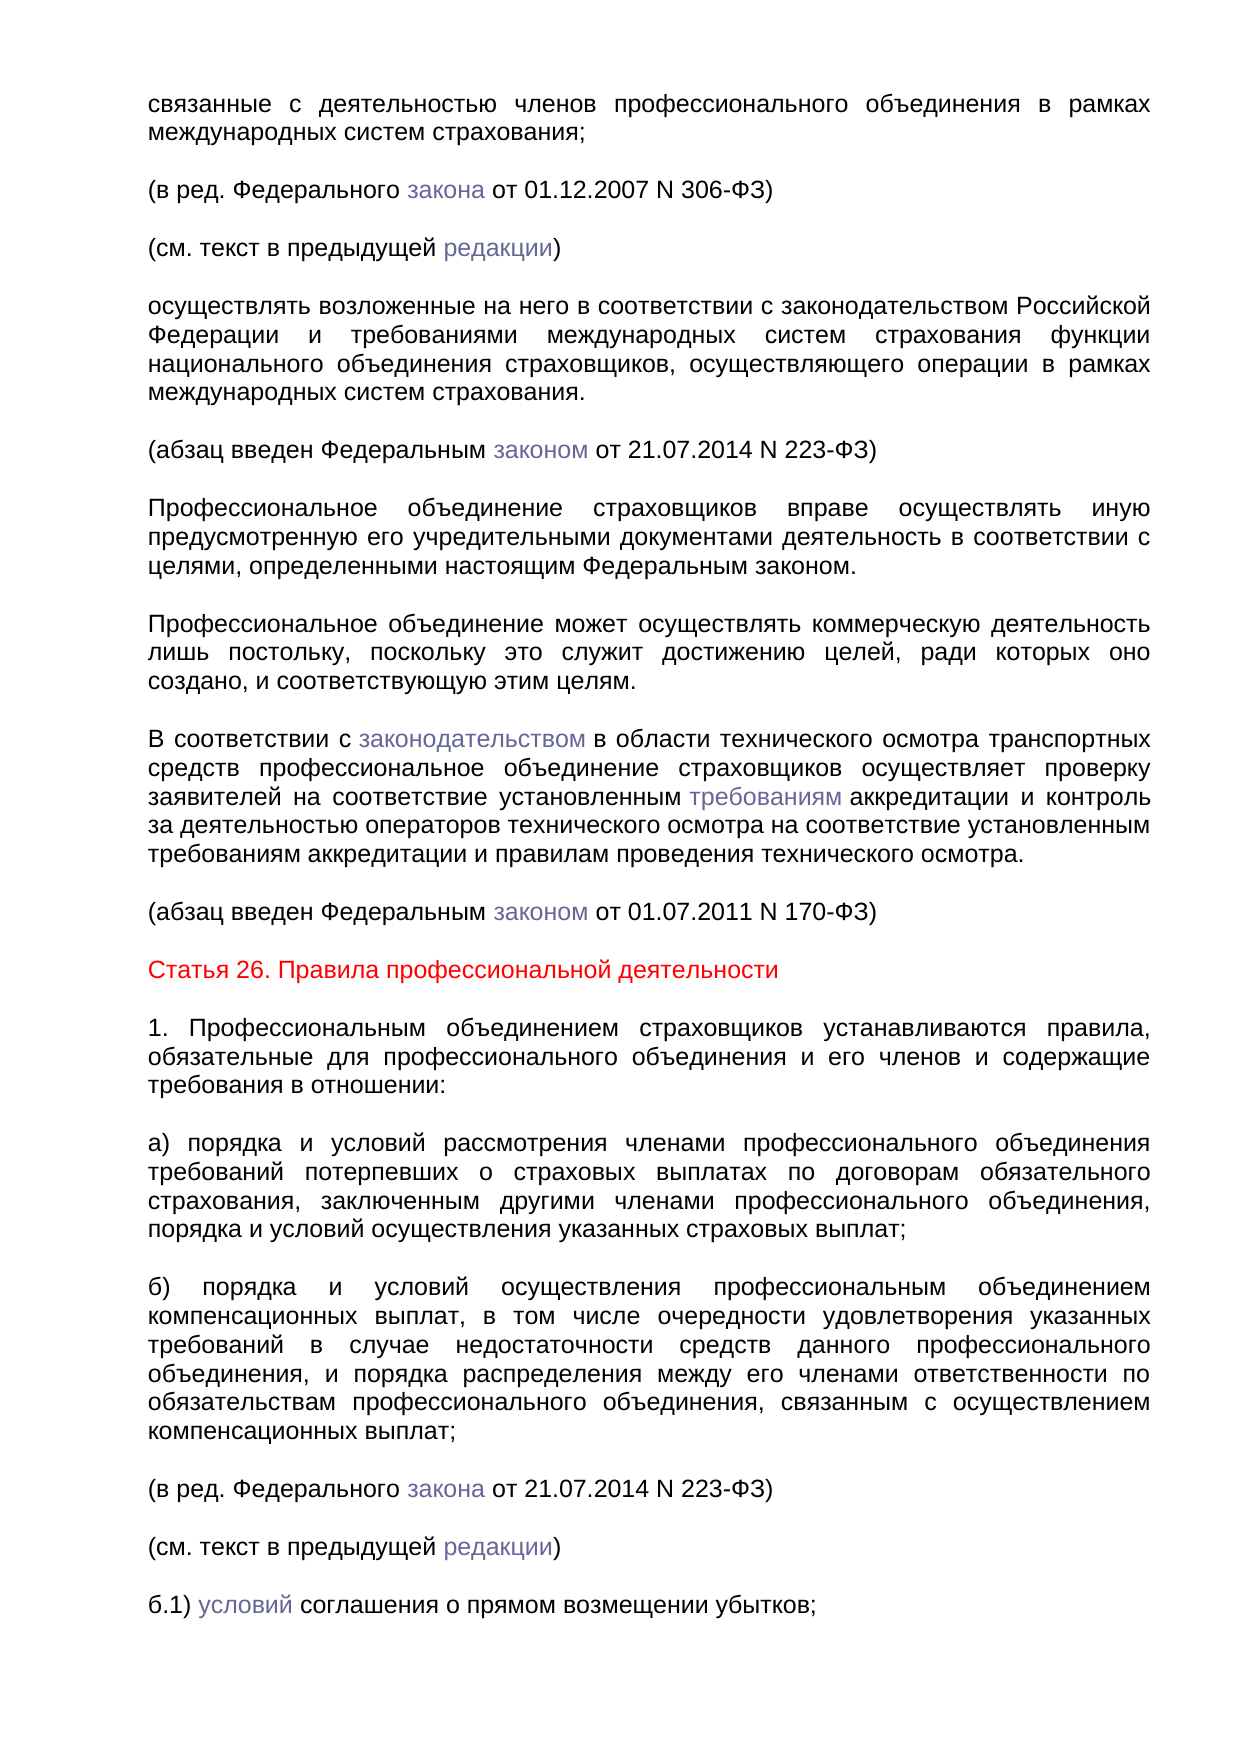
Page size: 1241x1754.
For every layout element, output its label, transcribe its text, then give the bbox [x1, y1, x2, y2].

text Профессиональное объединение страховщиков вправе осуществлять иную предусмотренную его учредительными документами деятельность в соответствии с целями, определенными настоящим Федеральным законом. [148, 493, 1152, 579]
text б.1) условий соглашения о прямом возмещении убытков; [148, 1590, 1152, 1618]
text (абзац введен Федеральным законом от 21.07.2014 N 223-ФЗ) [148, 435, 1152, 464]
text В соответствии с законодательством в области технического осмотра транспортных средств профессиональное объединение страховщиков осуществляет проверку заявителей на соответствие установленным требованиям аккредитации и контроль за деятельностью операторов технического осмотра на соответствие установленным требованиям аккредитации и правилам проведения технического осмотра. [148, 724, 1152, 868]
text (в ред. Федерального закона от 21.07.2014 N 223-ФЗ) [148, 1474, 1152, 1503]
text 1. Профессиональным объединением страховщиков устанавливаются правила, обязательные для профессионального объединения и его членов и содержащие требования в отношении: [148, 1013, 1152, 1099]
text (в ред. Федерального закона от 01.12.2007 N 306-ФЗ) [148, 175, 1152, 204]
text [148, 88, 1152, 146]
text Профессиональное объединение может осуществлять коммерческую деятельность лишь постольку, поскольку это служит достижению целей, ради которых оно создано, и соответствующую этим целям. [148, 608, 1152, 695]
text а) порядка и условий рассмотрения членами профессионального объединения требований потерпевших о страховых выплатах по договорам обязательного страхования, заключенным другими членами профессионального объединения, порядка и условий осуществления указанных страховых выплат; [148, 1128, 1152, 1243]
text (см. текст в предыдущей редакции) [148, 233, 1152, 262]
text осуществлять возложенные на него в соответствии с законодательством Российской Федерации и требованиями международных систем страхования функции национального объединения страховщиков, осуществляющего операции в рамках международных систем страхования. [148, 291, 1152, 406]
text Статья 26. Правила профессиональной деятельности [148, 955, 1152, 983]
text б) порядка и условий осуществления профессиональным объединением компенсационных выплат, в том числе очередности удовлетворения указанных требований в случае недостаточности средств данного профессионального объединения, и порядка распределения между его членами ответственности по обязательствам профессионального объединения, связанным с осуществлением компенсационных выплат; [148, 1272, 1152, 1445]
text (абзац введен Федеральным законом от 01.07.2011 N 170-ФЗ) [148, 897, 1152, 926]
text (см. текст в предыдущей редакции) [148, 1532, 1152, 1561]
